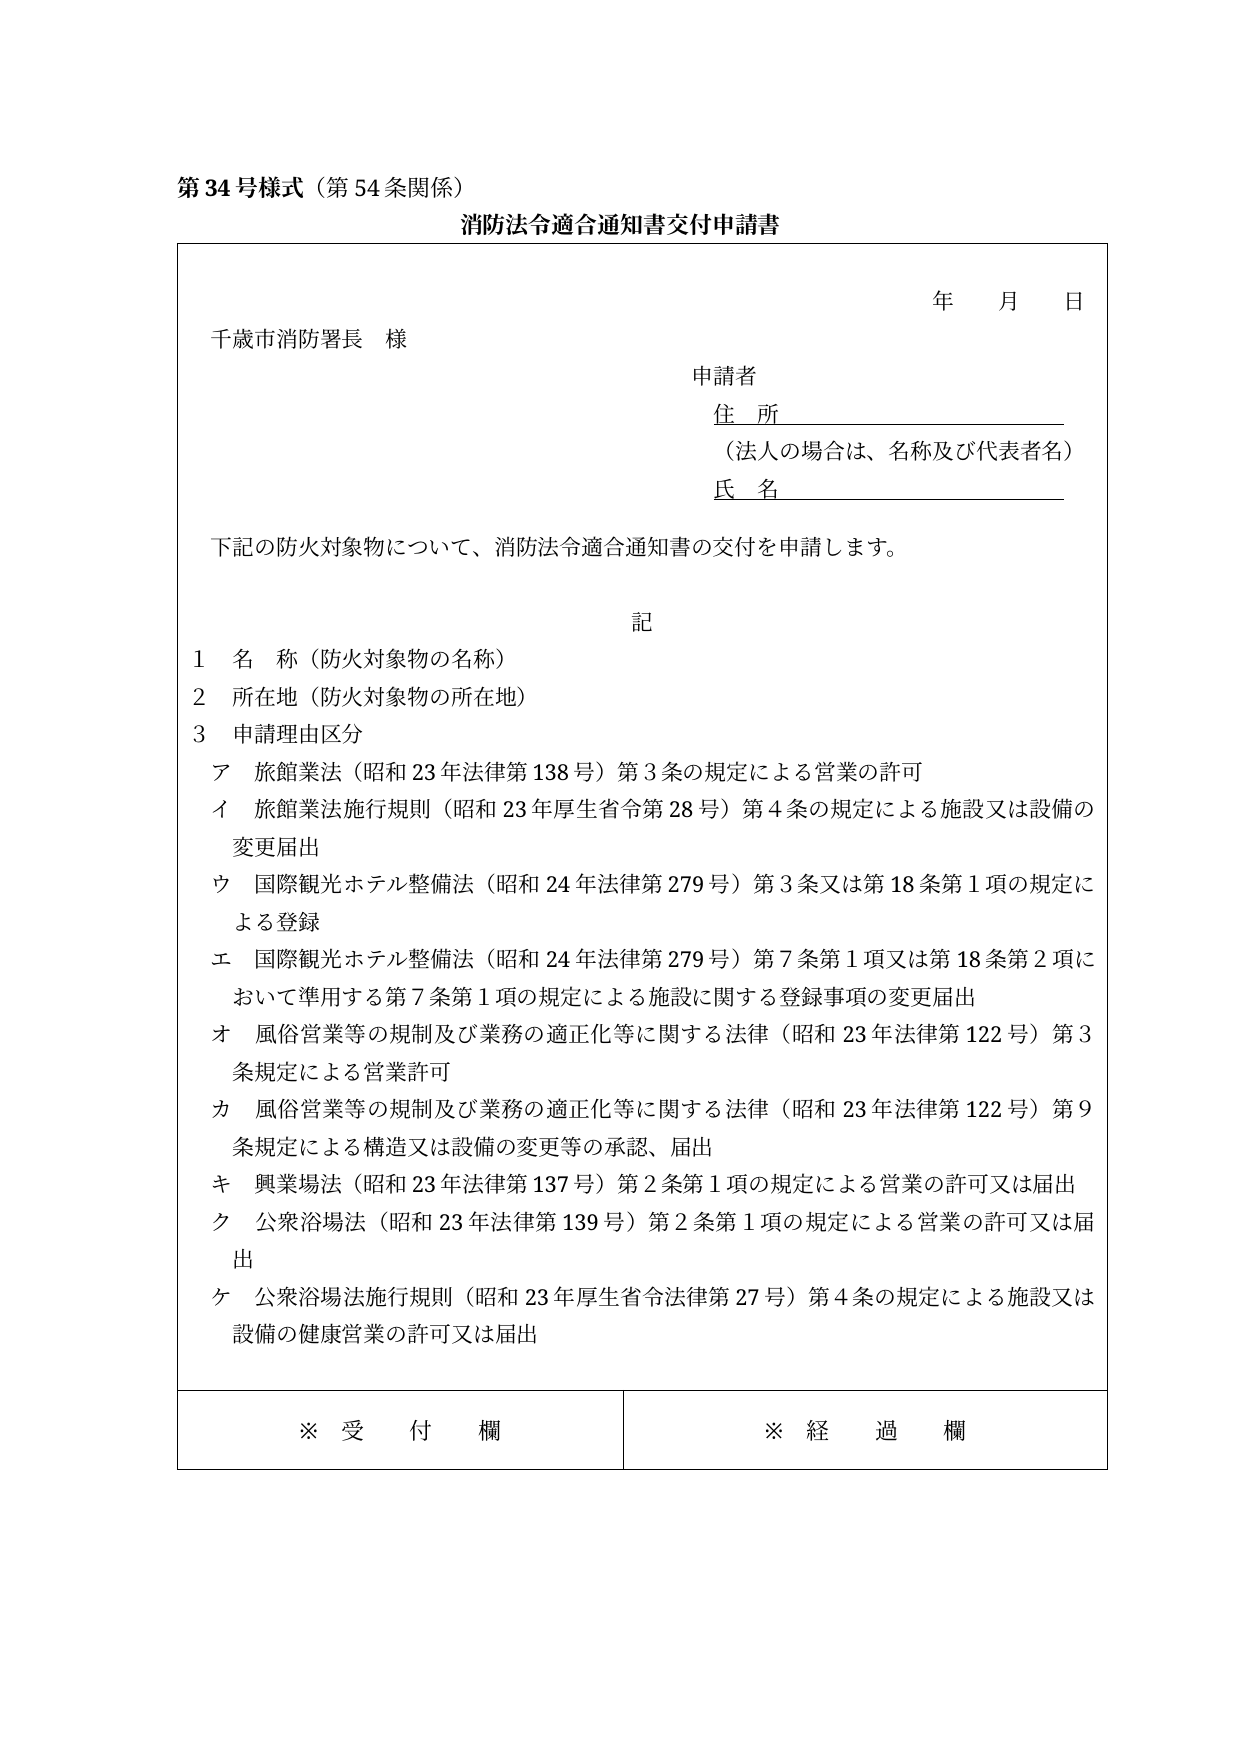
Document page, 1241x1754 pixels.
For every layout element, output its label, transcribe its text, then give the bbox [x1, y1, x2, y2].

table_cell ※ 受 付 欄 [178, 1391, 623, 1469]
text 第34号様式（第54条関係） [177, 168, 1063, 205]
table_header 年 月 日 千歳市消防署長 様 申請者 住 所 （法人の場合は、名称及び代表者名） 氏 名 下記の防火対象物について、消防法令適合通知書の交付を申請します。 記 １ 名 称（防火対象物の名称） ２ 所在地（防火対象物の所在地） ３ 申請理由区分 ア 旅館業法（昭和23年法律第138号）第３条の規定による営業の許可 イ 旅館業法施行規則（昭和23年厚生省令第28号）第４条の規定による施設又は設備の変更届出 ウ 国際観光ホテル整備法（昭和24年法律第279号）第３条又は第18条第１項の規定による登録 エ 国際観光ホテル整備法（昭和24年法律第279号）第７条第１項又は第18条第２項において準用する第７条第１項の規定による施設に関する登録事項の変更届出 オ 風俗営業等の規制及び業務の適正化等に関する法律（昭和23年法律第122号）第３条規定による営業許可 カ 風俗営業等の規制及び業務の適正化等に関する法律（昭和23年法律第122号）第９条規定による構造又は設備の変更等の承認、届出 キ 興業場法（昭和23年法律第137号）第２条第１項の規定による営業の許可又は届出 ク 公衆浴場法（昭和23年法律第139号）第２条第１項の規定による営業の許可又は届出 ケ 公衆浴場法施行規則（昭和23年厚生省令法律第27号）第４条の規定による施設又は設備の健康営業の許可又は届出 [178, 244, 1107, 1390]
text 消防法令適合通知書交付申請書 [177, 205, 1063, 243]
table_cell ※ 経 過 欄 [624, 1391, 1107, 1469]
